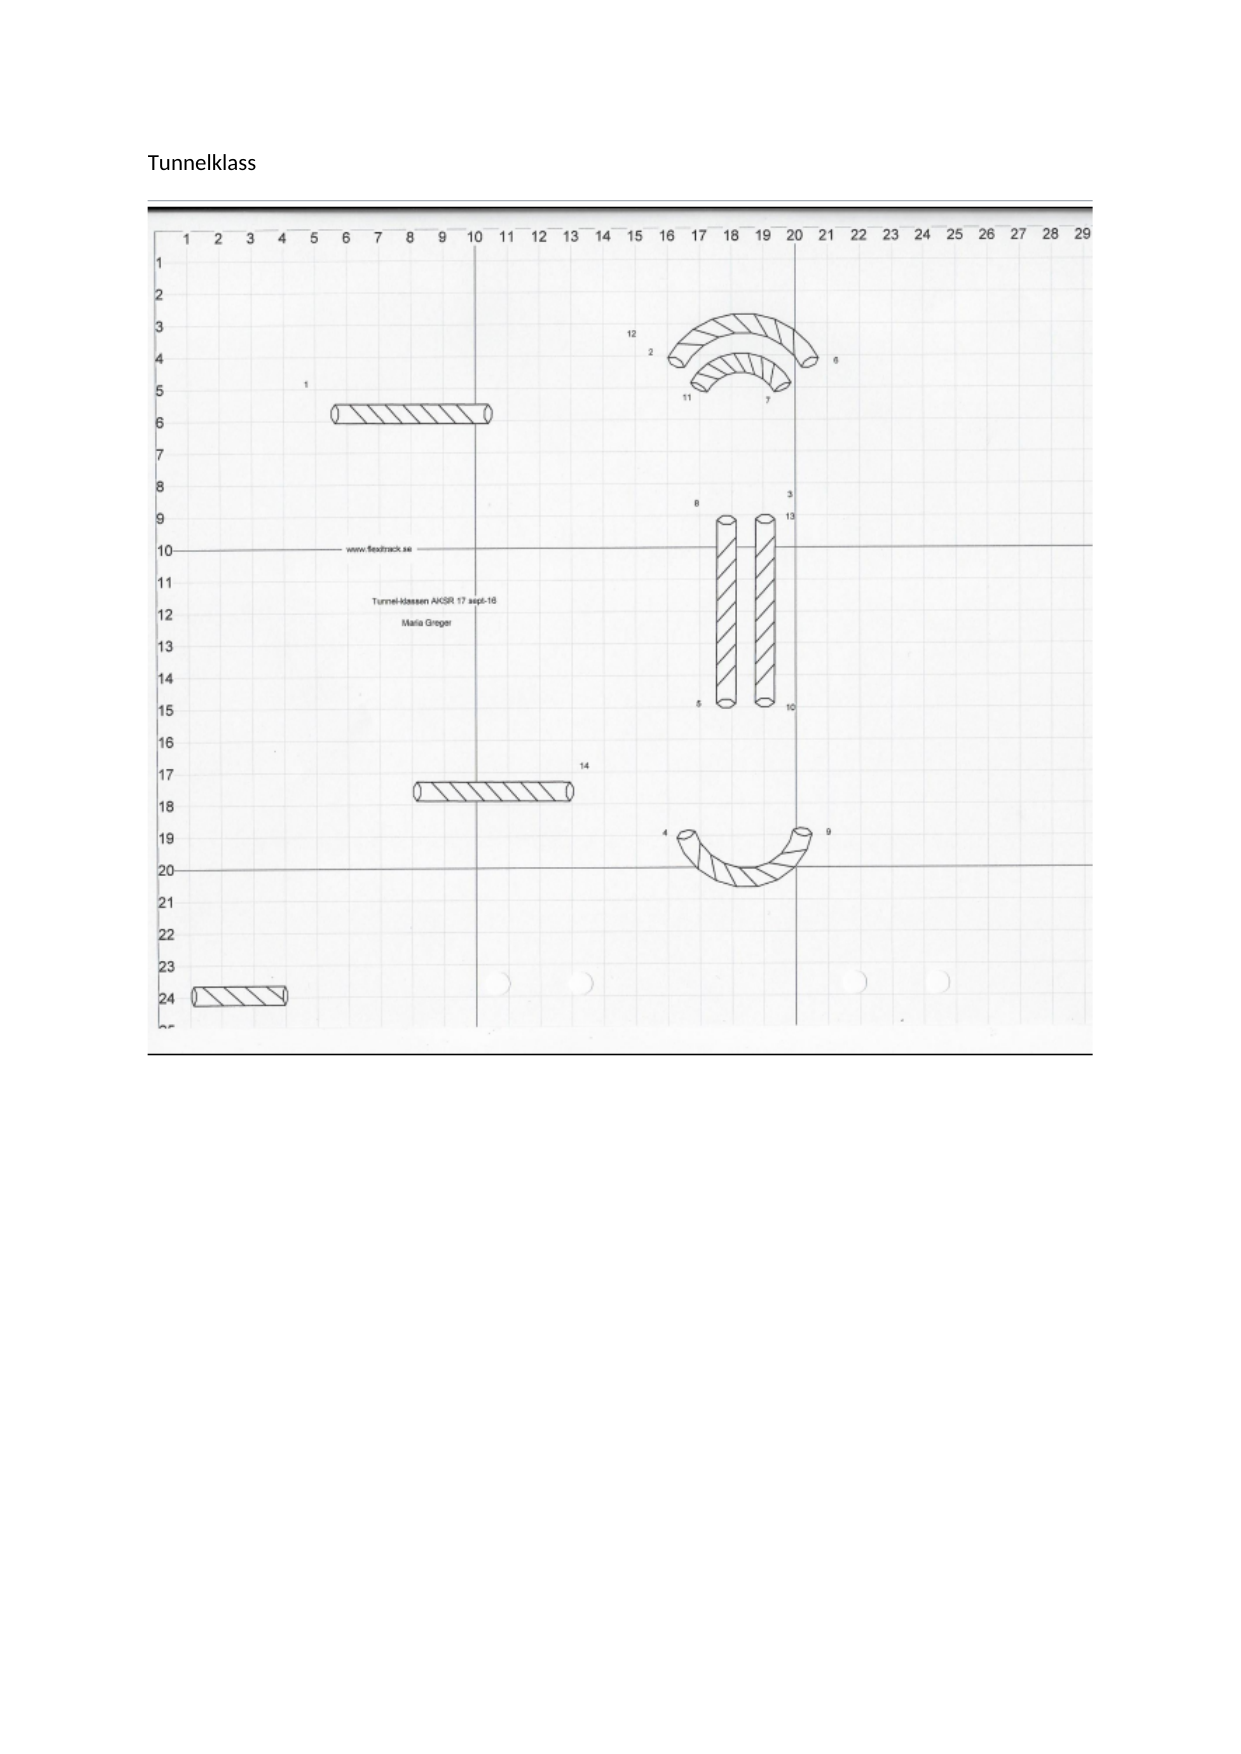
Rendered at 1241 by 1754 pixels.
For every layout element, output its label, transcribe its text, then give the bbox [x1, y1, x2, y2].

text Tunnelklass [148, 148, 1093, 176]
picture [147, 200, 1093, 1061]
